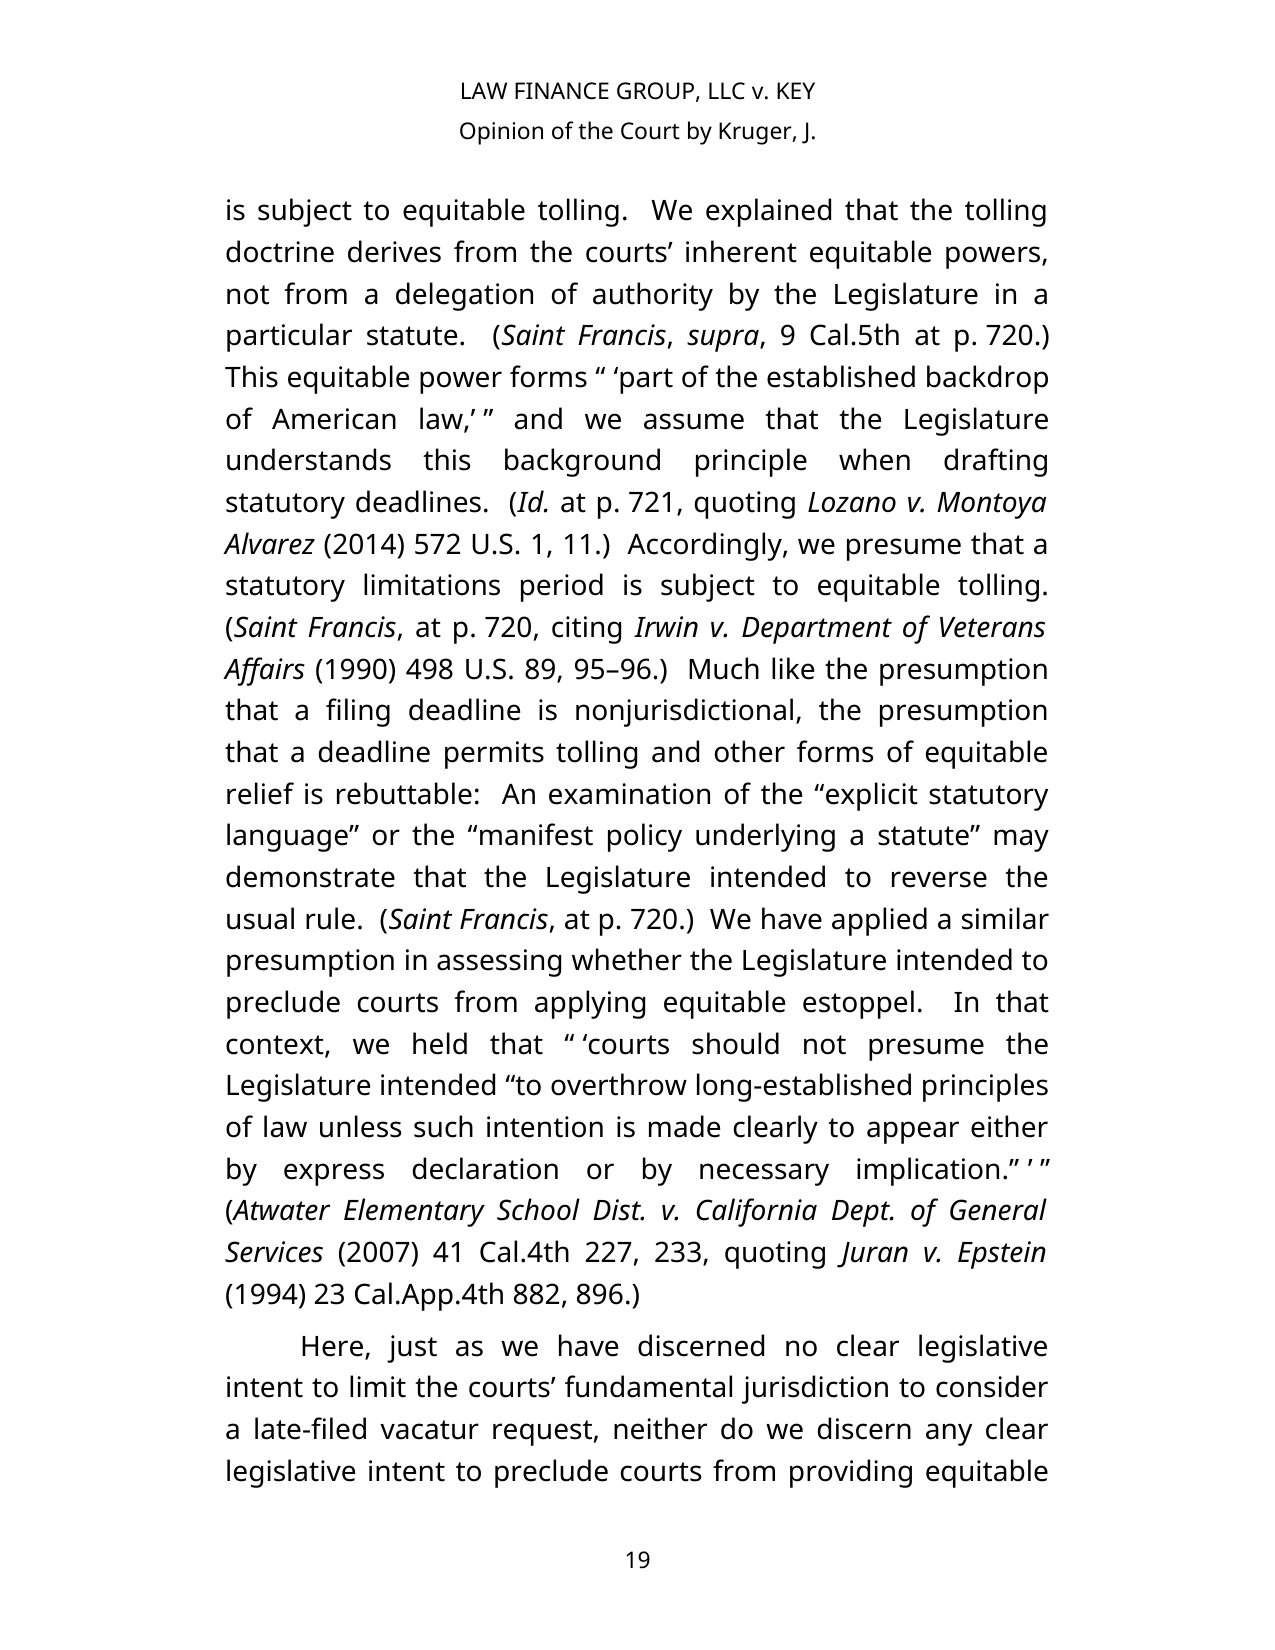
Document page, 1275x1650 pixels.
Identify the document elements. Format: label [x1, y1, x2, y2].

text [225, 1323, 1050, 1489]
text [225, 187, 1050, 1312]
